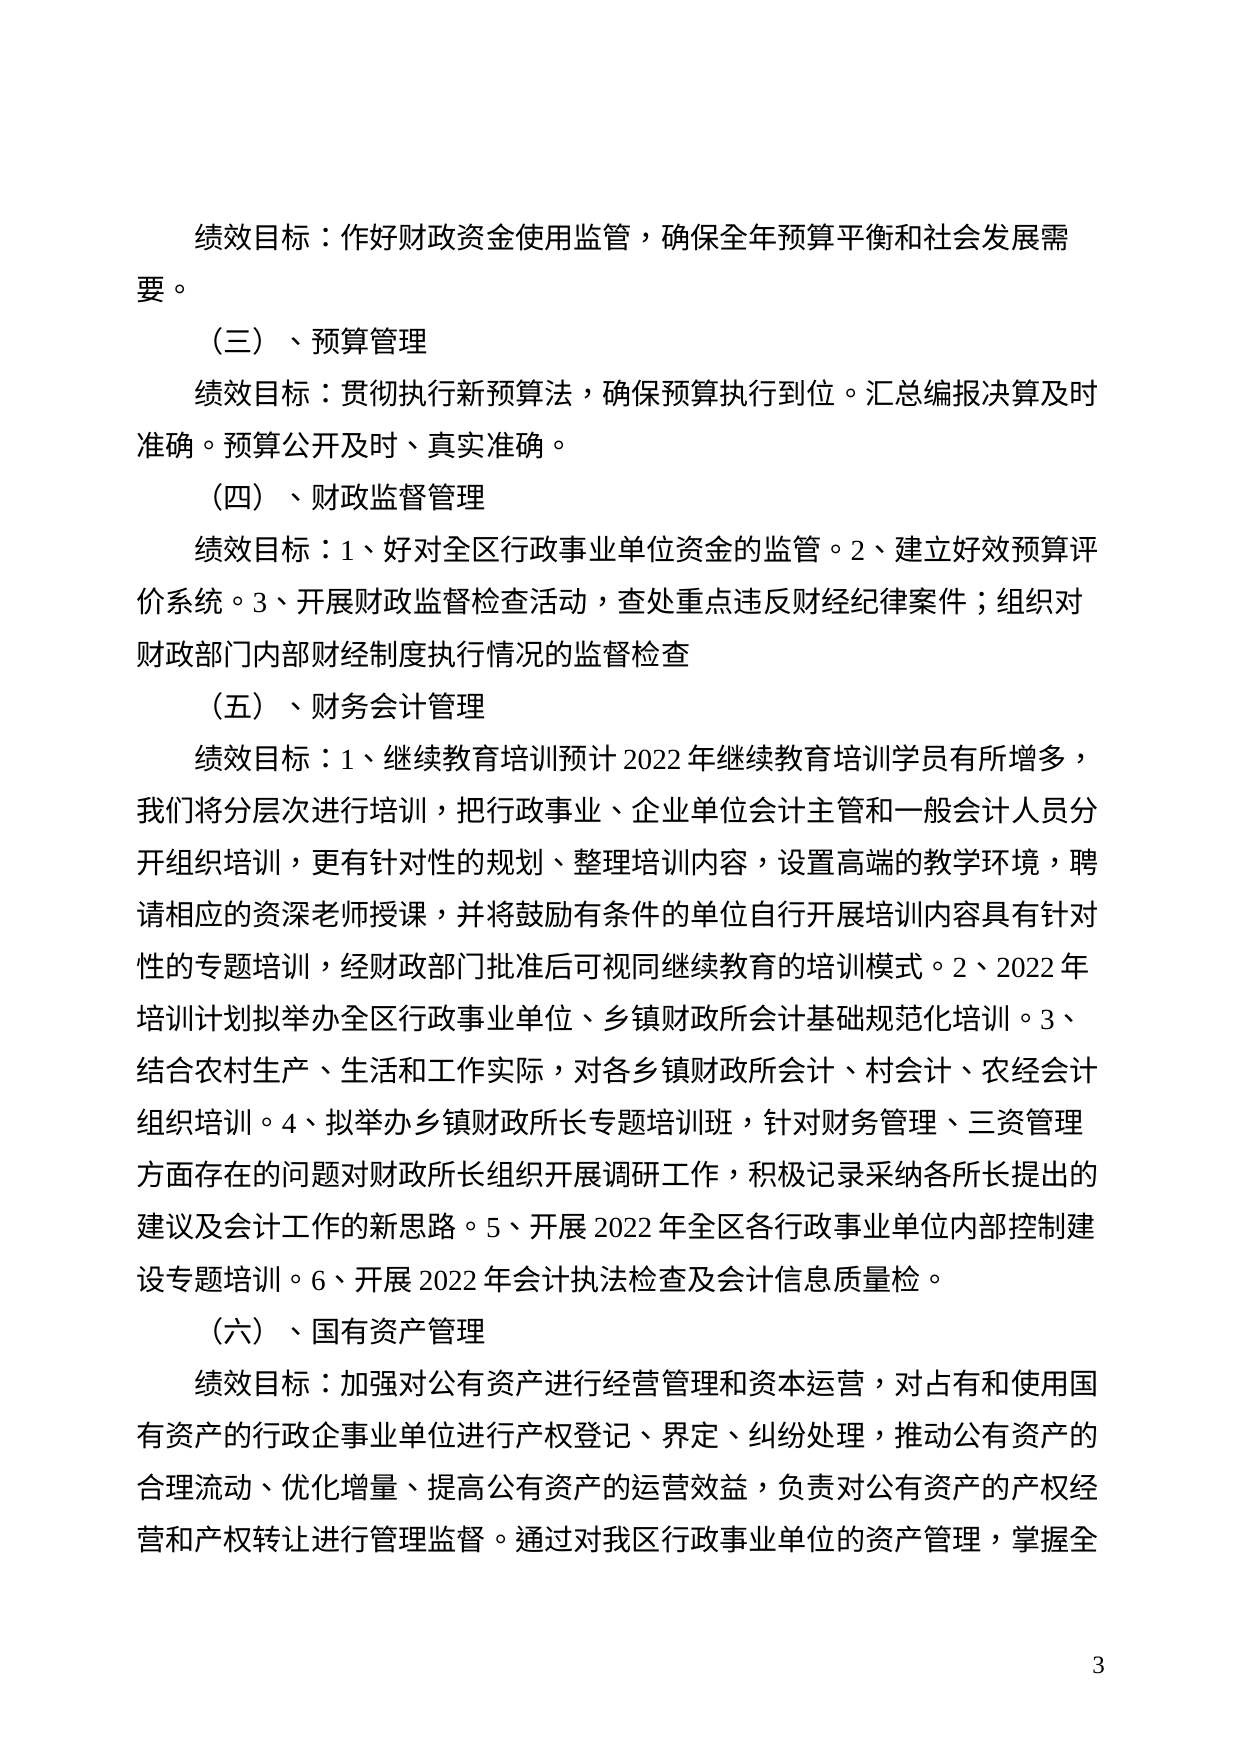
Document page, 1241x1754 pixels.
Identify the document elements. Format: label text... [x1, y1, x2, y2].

text 绩效目标：贯彻执行新预算法，确保预算执行到位。汇总编报决算及时准确。预算公开及时、真实准确。 [136, 363, 1104, 467]
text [136, 1352, 1104, 1561]
text （三）、预算管理 [136, 311, 1104, 363]
text （五）、财务会计管理 [136, 675, 1104, 727]
text 绩效目标：1、好对全区行政事业单位资金的监管。2、建立好效预算评价系统。3、开展财政监督检查活动，查处重点违反财经纪律案件；组织对财政部门内部财经制度执行情况的监督检查 [136, 519, 1104, 675]
text 绩效目标：作好财政资金使用监管，确保全年预算平衡和社会发展需要。 [136, 207, 1104, 311]
text （六）、国有资产管理 [136, 1300, 1104, 1352]
text （四）、财政监督管理 [136, 467, 1104, 519]
text 绩效目标：1、继续教育培训预计2022年继续教育培训学员有所增多，我们将分层次进行培训，把行政事业、企业单位会计主管和一般会计人员分开组织培训，更有针对性的规划、整理培训内容，设置高端的教学环境，聘请相应的资深老师授课，并将鼓励有条件的单位自行开展培训内容具有针对性的专题培训，经财政部门批准后可视同继续教育的培训模式。2、2022年培训计划拟举办全区行政事业单位、乡镇财政所会计基础规范化培训。3、结合农村生产、生活和工作实际，对各乡镇财政所会计、村会计、农经会计组织培训。4、拟举办乡镇财政所长专题培训班，针对财务管理、三资管理方面存在的问题对财政所长组织开展调研工作，积极记录采纳各所长提出的建议及会计工作的新思路。5、开展2022年全区各行政事业单位内部控制建设专题培训。6、开展2022年会计执法检查及会计信息质量检。 [136, 727, 1104, 1300]
